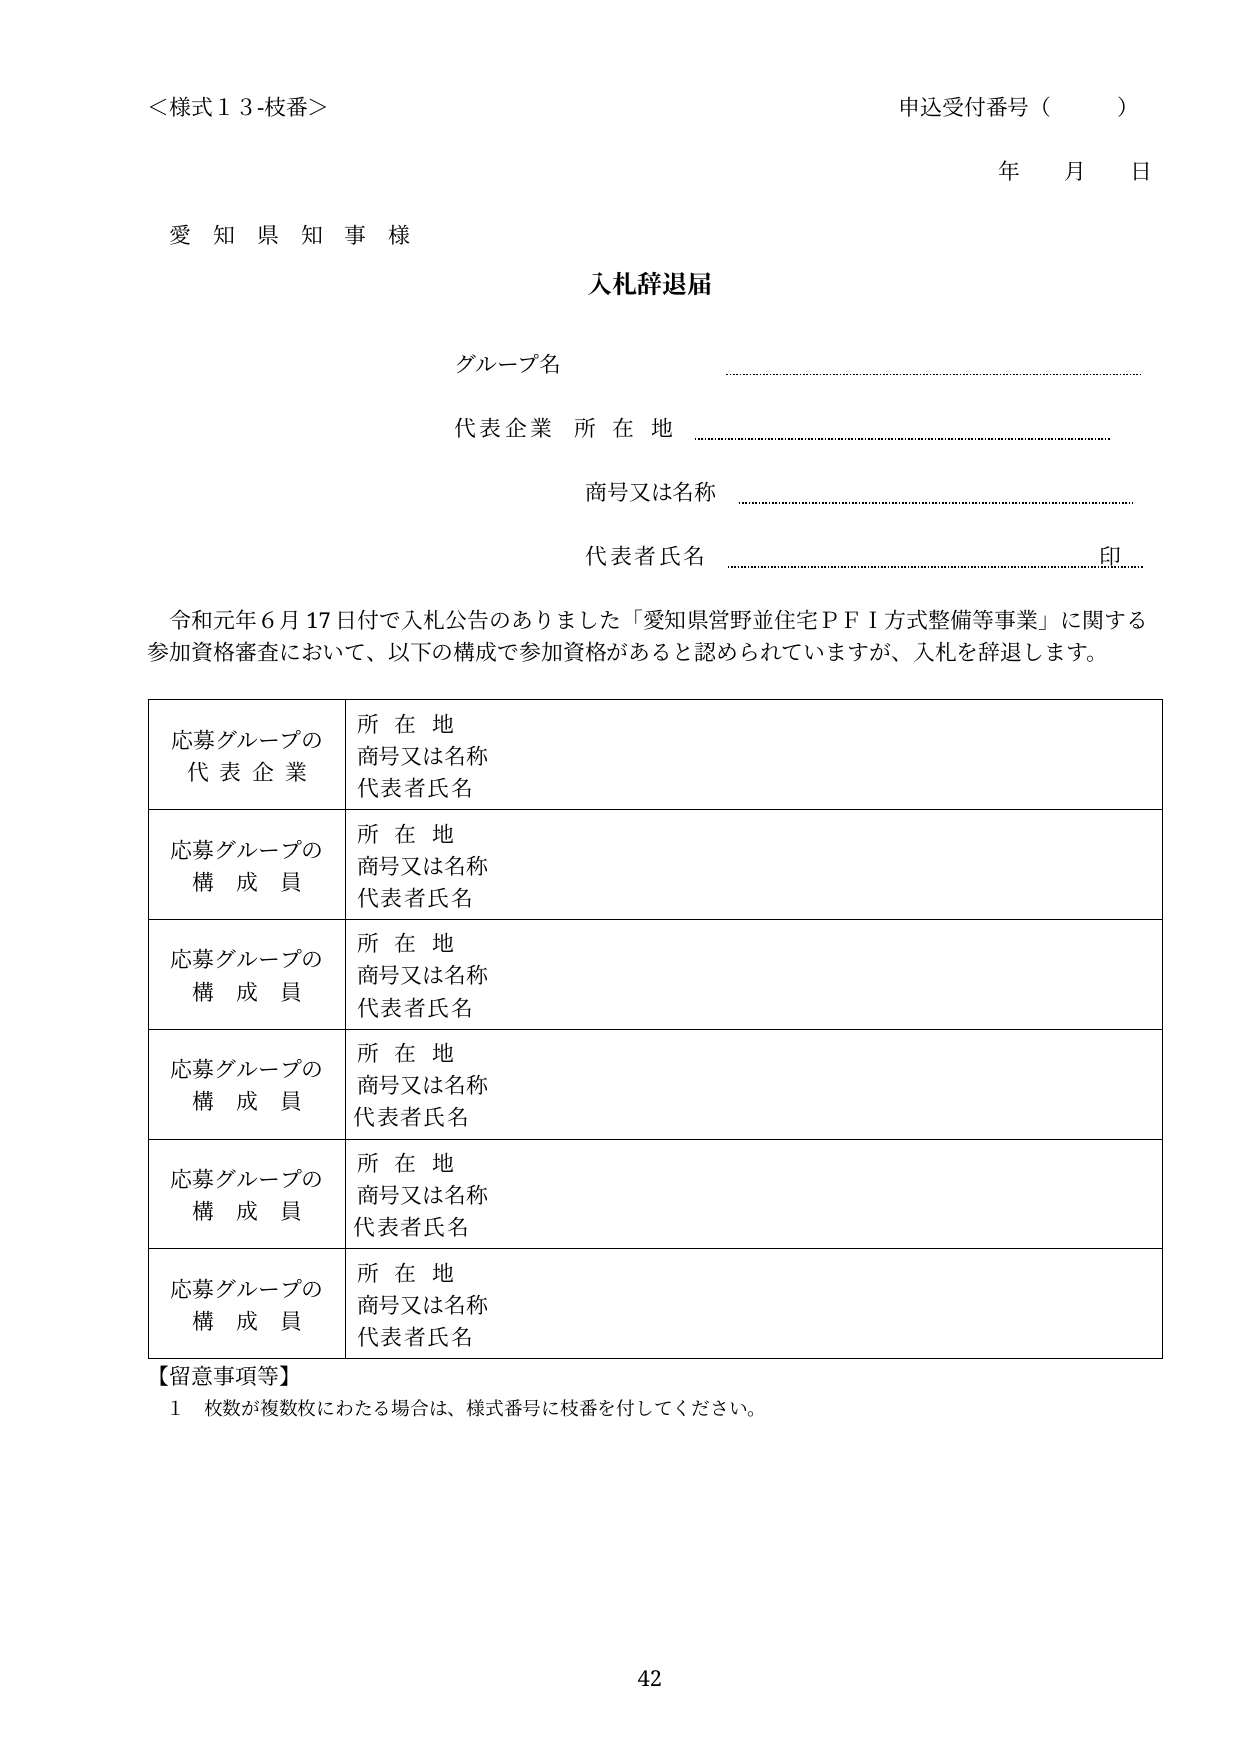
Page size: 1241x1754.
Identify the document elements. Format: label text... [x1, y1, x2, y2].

table_cell 所在地 商号又は名称 代表者氏名 [346, 1140, 1162, 1248]
text 年 月 日 [148, 154, 1152, 186]
text １ 枚数が複数枚にわたる場合は、様式番号に枝番を付してください。 [148, 1391, 1152, 1423]
table_header 所在地 商号又は名称 代表者氏名 [346, 700, 1162, 809]
text 令和元年６月17日付で入札公告のありました「愛知県営野並住宅ＰＦＩ方式整備等事業」に関する参加資格審査において、以下の構成で参加資格があると認められていますが、入札を辞退します。 [148, 603, 1152, 667]
text 愛 知 県 知 事 様 [148, 218, 1152, 250]
text 【留意事項等】 [148, 1359, 1152, 1391]
table_header 応募グループの 代表企業 [149, 700, 345, 809]
table_cell 応募グループの 構成員 [149, 810, 345, 919]
table_cell 応募グループの 構成員 [149, 920, 345, 1029]
table_cell 応募グループの 構成員 [149, 1140, 345, 1248]
text 商号又は名称 [432, 475, 1152, 507]
text 入札辞退届 [148, 250, 1152, 314]
text 代表者氏名 印 [432, 539, 1152, 571]
text ＜様式１３-枝番＞ 申込受付番号（ ） [148, 90, 1152, 122]
table_cell 所在地 商号又は名称 代表者氏名 [346, 1249, 1162, 1358]
table_cell 所在地 商号又は名称 代表者氏名 [346, 810, 1162, 919]
table_cell 応募グループの 構成員 [149, 1249, 345, 1358]
text グループ名 [432, 346, 1152, 378]
table_cell 応募グループの 構成員 [149, 1030, 345, 1138]
table_cell 所在地 商号又は名称 代表者氏名 [346, 1030, 1162, 1138]
table_cell 所在地 商号又は名称 代表者氏名 [346, 920, 1162, 1029]
text 代表企業 所在地 [432, 411, 1152, 443]
